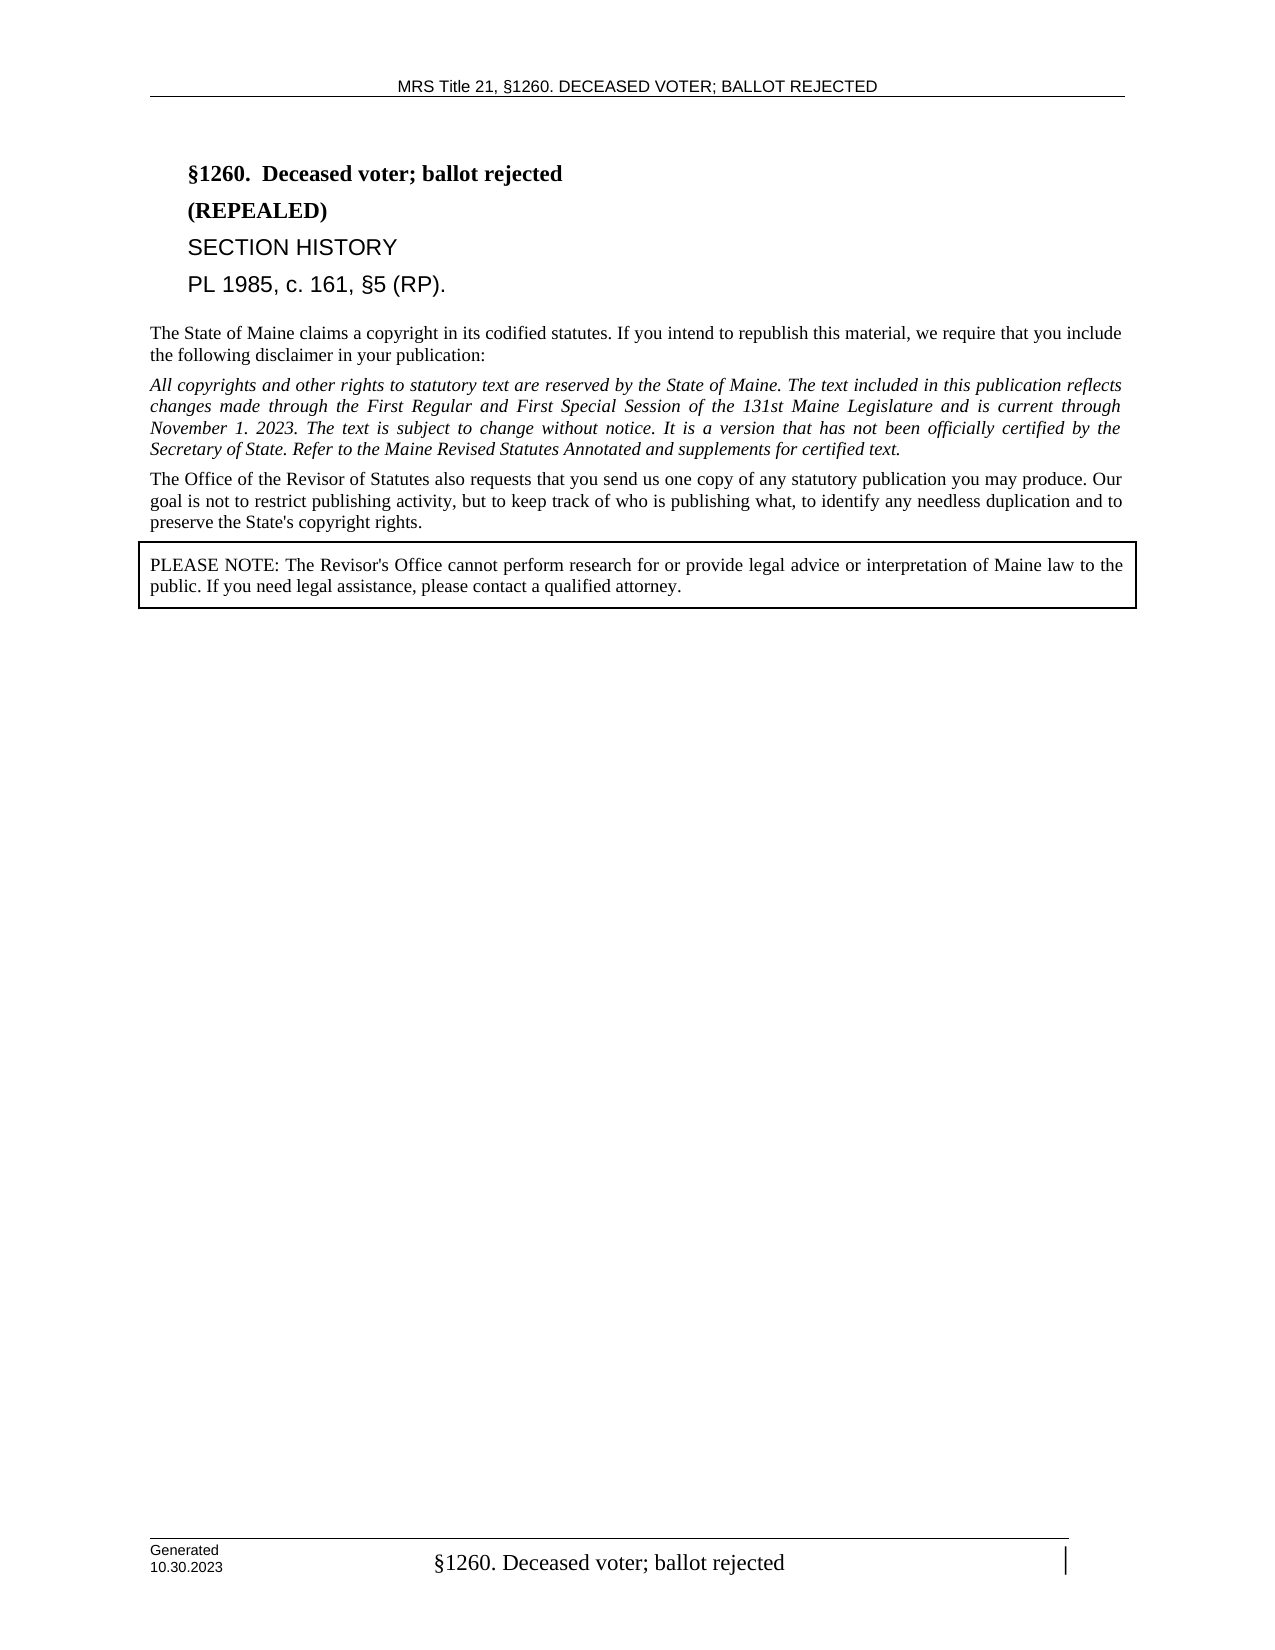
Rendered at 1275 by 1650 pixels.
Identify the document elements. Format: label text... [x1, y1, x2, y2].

text (REPEALED) [187, 197, 1125, 223]
text PL 1985, c. 161, §5 (RP). [187, 271, 1125, 297]
text All copyrights and other rights to statutory text are reserved by the State of Maine. The text included in this publication reflects changes made through the First Regular and First Special Session of the 131st Maine Legislature and is current through November 1. 2023 . The text is subject to change without notice. It is a version that has not been officially certified by the Secretary of State. Refer to the Maine Revised Statutes Annotated and supplements for certified text. [150, 373, 1125, 460]
text PLEASE NOTE: The Revisor's Office cannot perform research for or provide legal advice or interpretation of Maine law to the public. If you need legal assistance, please contact a qualified attorney. [140, 543, 1135, 607]
text §1260. Deceased voter; ballot rejected [187, 160, 1125, 187]
text SECTION HISTORY [187, 234, 1125, 260]
text The State of Maine claims a copyright in its codified statutes. If you intend to republish this material, we require that you include the following disclaimer in your publication: [150, 322, 1125, 365]
text The Office of the Revisor of Statutes also requests that you send us one copy of any statutory publication you may produce. Our goal is not to restrict publishing activity, but to keep track of who is publishing what, to identify any needless duplication and to preserve the State's copyright rights. [150, 468, 1125, 533]
